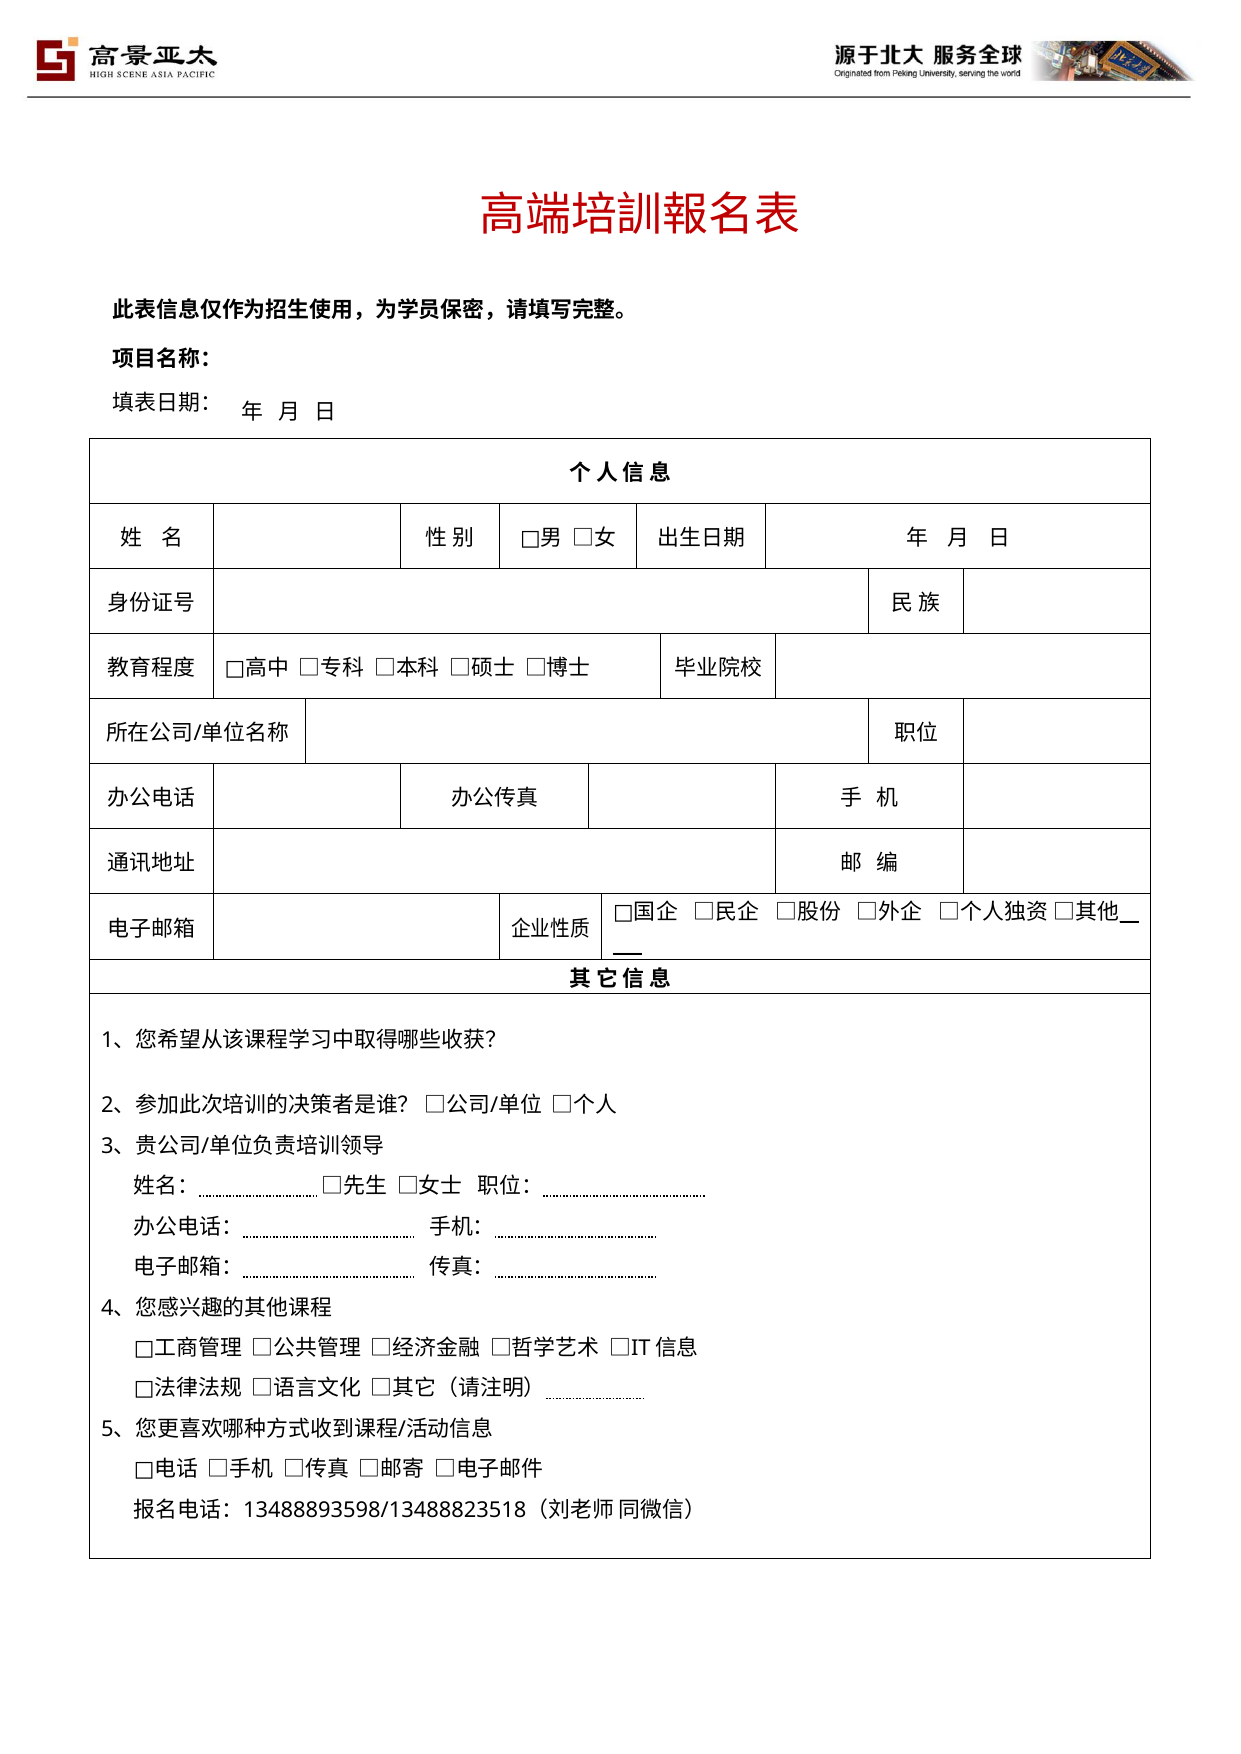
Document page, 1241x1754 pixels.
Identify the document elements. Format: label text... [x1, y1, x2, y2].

table_cell [964, 699, 1150, 763]
table_cell □男 □女 [500, 504, 636, 568]
table_cell 电子邮箱 [90, 894, 213, 959]
picture [0, 2, 1238, 128]
table_cell 通讯地址 [90, 829, 213, 893]
table_cell [589, 764, 775, 828]
text 项目名称： [112, 340, 1128, 373]
text 填表日期： 年 月 日 [112, 373, 1128, 438]
table_cell [214, 569, 868, 633]
table_cell 毕业院校 [661, 634, 775, 698]
table_cell [964, 764, 1150, 828]
table_cell 出生日期 [637, 504, 765, 568]
table_cell [214, 829, 775, 893]
table_header 个 人 信 息 [90, 439, 1150, 503]
table_cell [306, 699, 868, 763]
table_cell 手 机 [776, 764, 963, 828]
table_cell 办公电话 [90, 764, 213, 828]
text 高端培訓報名表 [112, 162, 1128, 259]
table_cell 姓 名 [90, 504, 213, 568]
text 此表信息仅作为招生使用，为学员保密，请填写完整。 [112, 292, 1128, 324]
table_cell 性 别 [401, 504, 499, 568]
table_cell 身份证号 [90, 569, 213, 633]
table_cell □高中 □专科 □本科 □硕士 □博士 [214, 634, 660, 698]
table_cell 职位 [869, 699, 963, 763]
table_cell 邮 编 [776, 829, 963, 893]
table_cell 1、您希望从该课程学习中取得哪些收获？ 2、参加此次培训的决策者是谁？ □公司/单位 □个人 3、贵公司/单位负责培训领导 姓名： □先生 □女士 职位： 办公电话： 手机： 电子邮箱： 传真： 4、您感兴趣的其他课程 □工商管理 □公共管理 □经济金融 □哲学艺术 □IT信息 □法律法规 □语言文化 □其它（请注明） 5、您更喜欢哪种方式收到课程/活动信息 □电话 □手机 □传真 □邮寄 □电子邮件 报名电话：13488893598/13488823518（刘老师 同微信） [90, 994, 1150, 1558]
table_cell [964, 569, 1150, 633]
table_cell 企业性质 [500, 894, 601, 959]
table_cell [776, 634, 1150, 698]
table_cell 其 它 信 息 [90, 960, 1150, 993]
table_cell 年 月 日 [766, 504, 1150, 568]
table_cell 民 族 [869, 569, 963, 633]
table_cell [964, 829, 1150, 893]
table_cell [214, 504, 400, 568]
table_cell [214, 764, 400, 828]
table_cell [214, 894, 499, 959]
table_cell 教育程度 [90, 634, 213, 698]
table_cell □国企 □民企 □股份 □外企 □个人独资 □其他__ ___ [602, 894, 1150, 959]
table_cell 办公传真 [401, 764, 588, 828]
table_cell 所在公司/单位名称 [90, 699, 305, 763]
